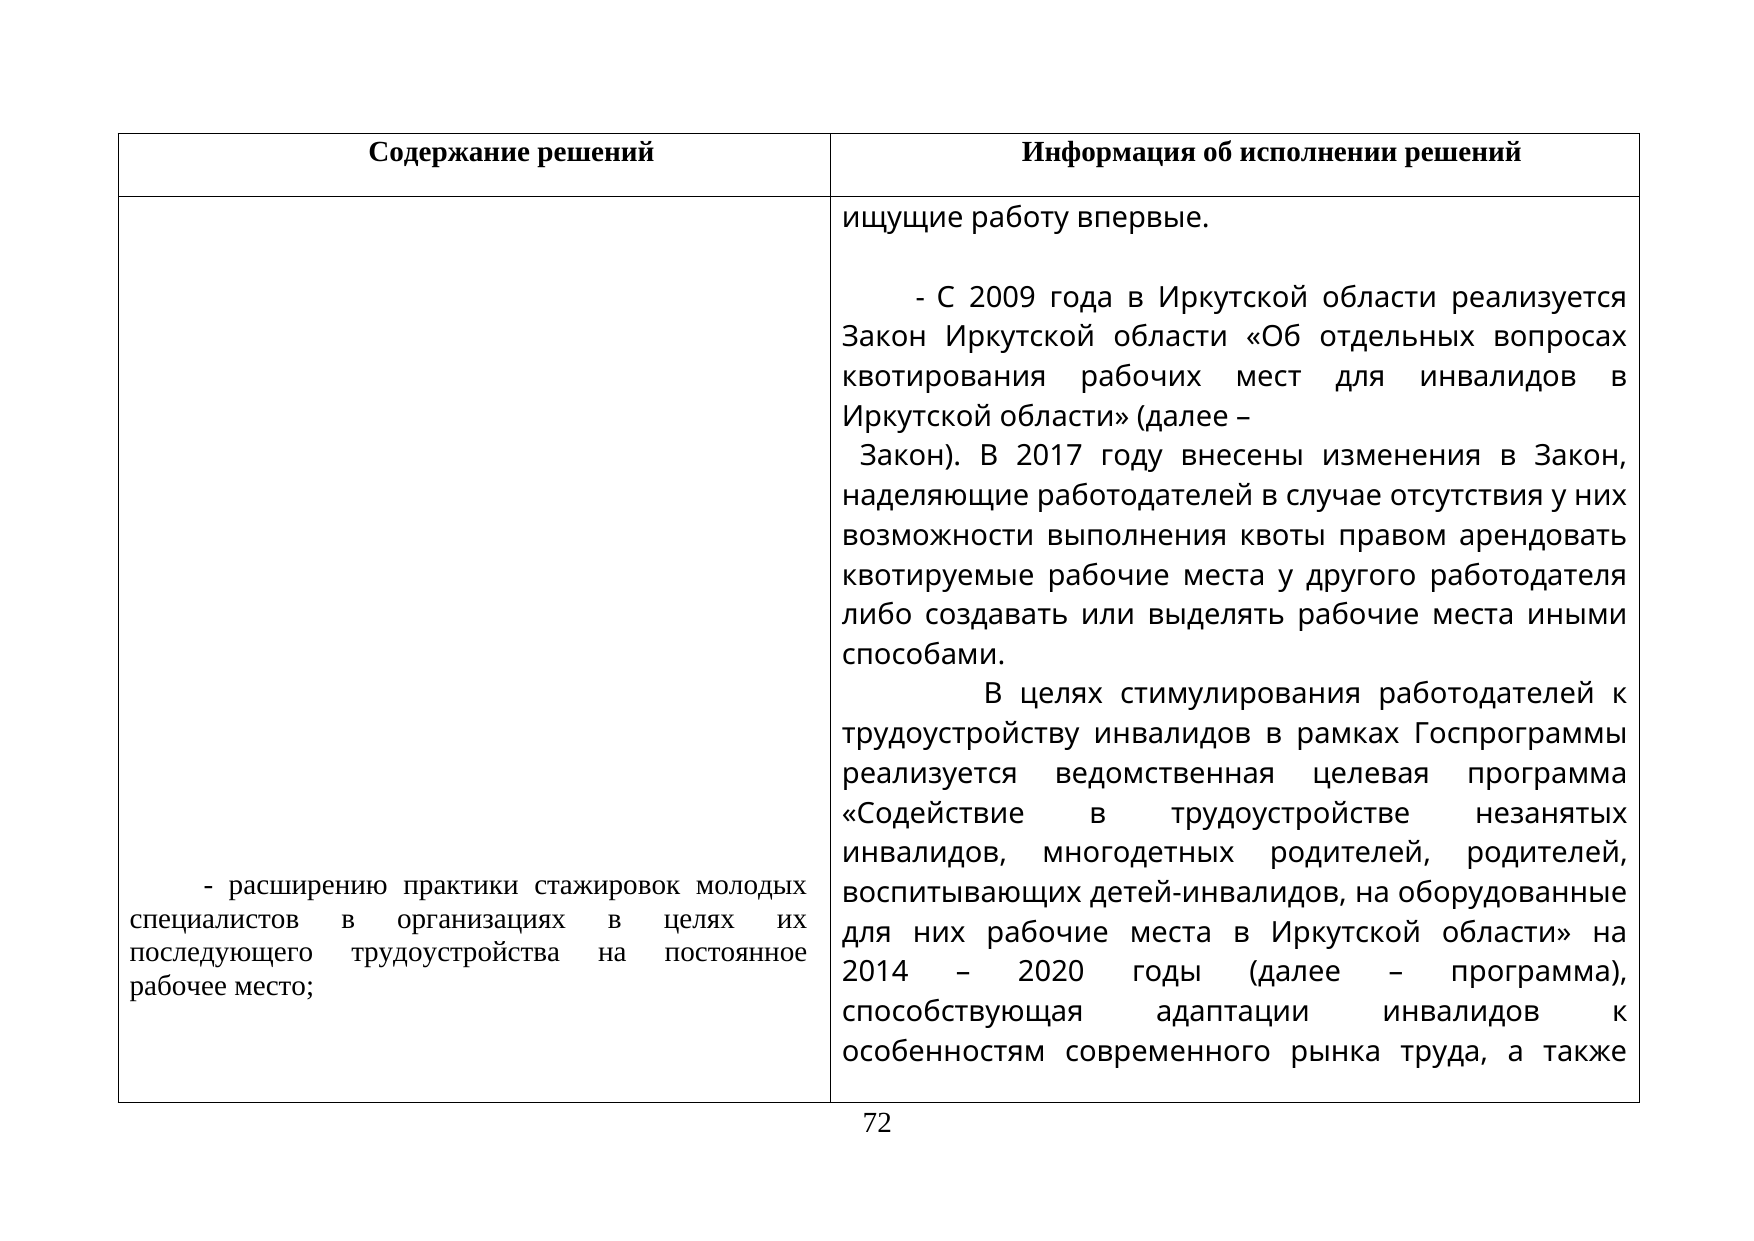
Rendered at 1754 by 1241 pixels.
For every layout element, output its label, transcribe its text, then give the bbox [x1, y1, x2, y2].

table_header Содержание решений [119, 134, 830, 196]
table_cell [119, 197, 830, 1102]
table_header Информация об исполнении решений [831, 134, 1639, 196]
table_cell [831, 197, 1639, 1102]
